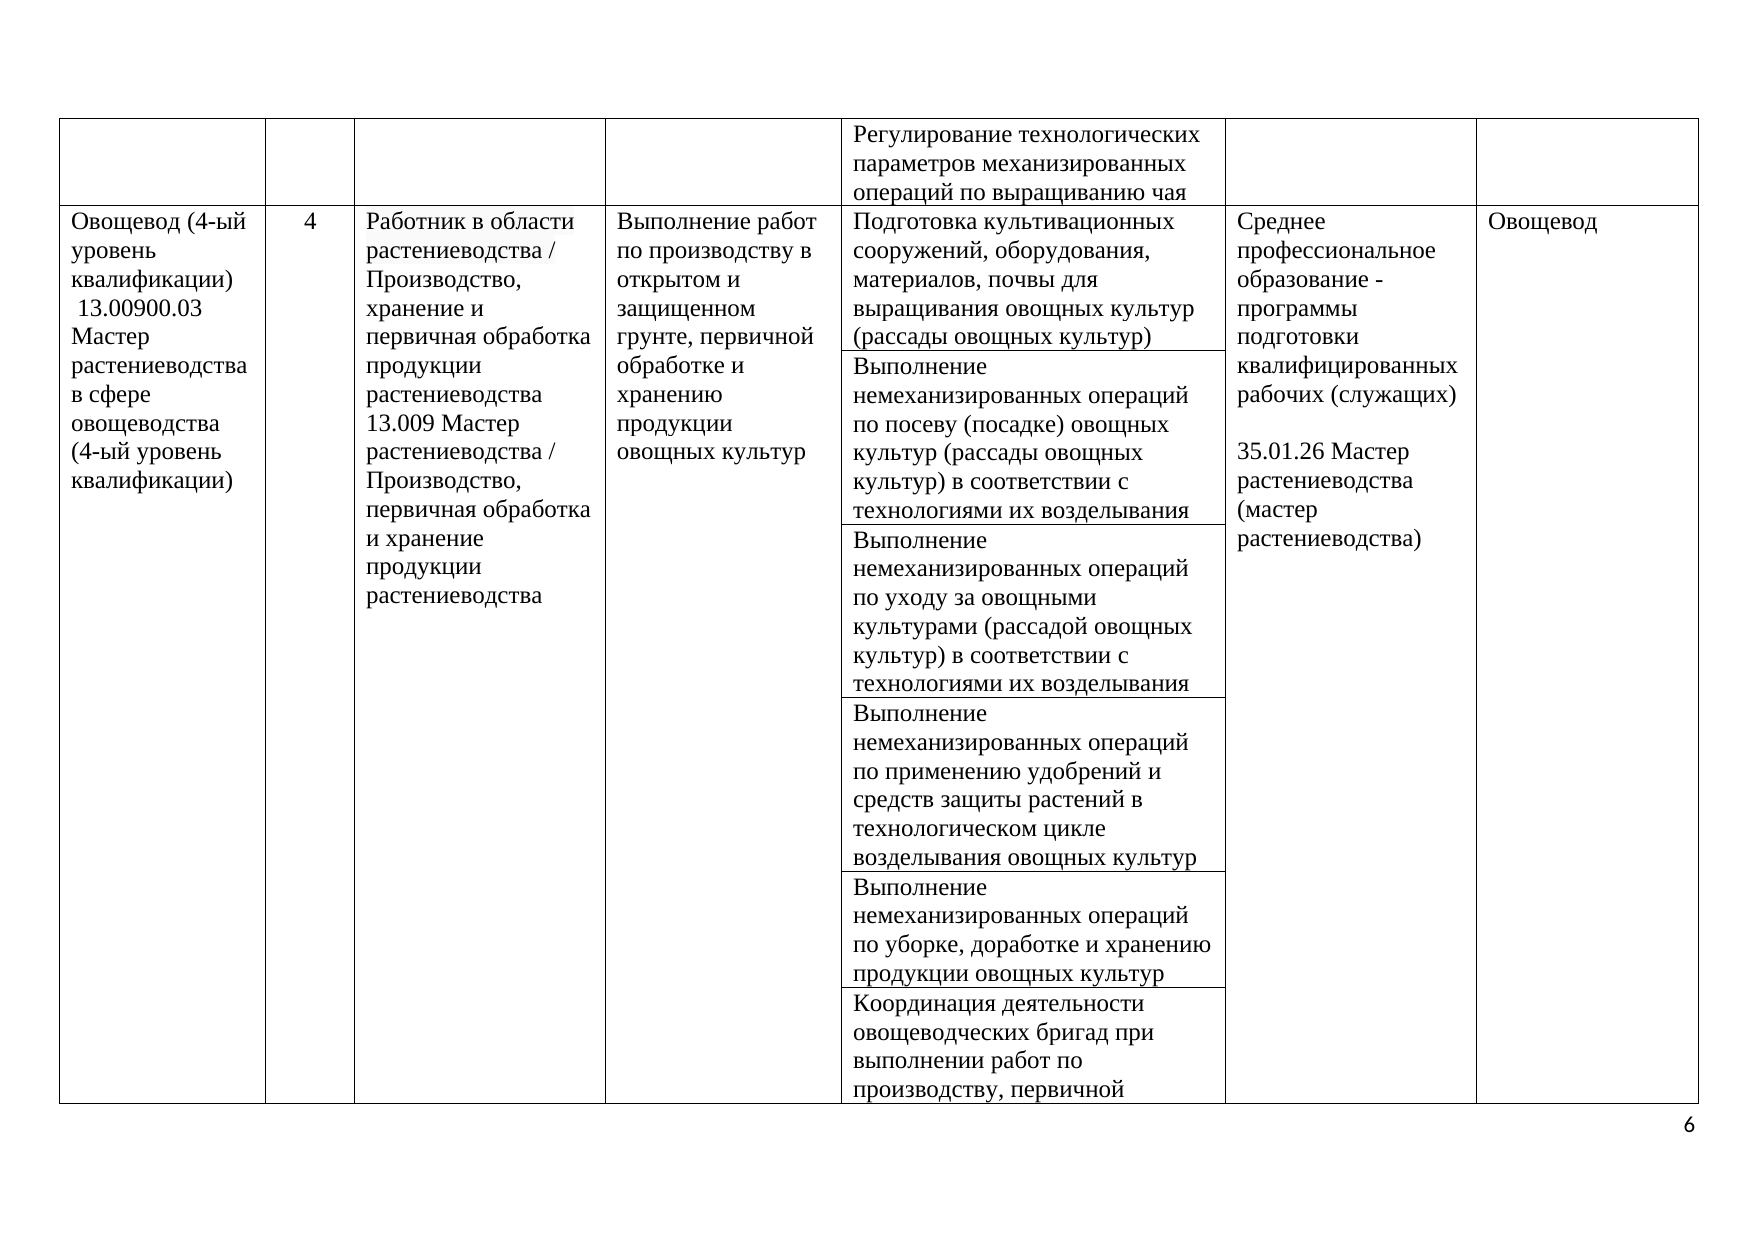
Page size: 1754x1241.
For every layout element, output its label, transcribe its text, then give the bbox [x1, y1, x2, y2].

table_cell Овощевод (4-ый уровень квалификации) 13.00900.03 Мастер растениеводства в сфере овощеводства (4-ый уровень квалификации) [60, 206, 265, 1103]
table_cell Выполнение работ по производству в открытом и защищенном грунте, первичной обработке и хранению продукции овощных культур [606, 206, 841, 1103]
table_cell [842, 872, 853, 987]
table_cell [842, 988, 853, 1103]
table_cell Выполнение немеханизированных операций по уборке, доработке и хранению продукции овощных культур [987, 872, 1225, 987]
table_cell Регулирование технологических параметровОсуществление контроля за качеством выполнения механизированных операций по выращиванию чая [842, 119, 1225, 205]
table_cell 4 [266, 206, 354, 1103]
table_cell Выполнение немеханизированных операций по уходу за овощными культурами (рассадой овощных культур) в соответствии с технологиями их возделывания [842, 525, 1225, 697]
table_cell Работник в области растениеводства / Производство, хранение и первичная обработка продукции растениеводства 13.009 Мастер растениеводства / Производство, первичная обработка и хранение продукции растениеводства [355, 206, 605, 1103]
table_cell Координация деятельности овощеводческих бригад при выполнении работ по производству, первичной обработке и хранению продукции овощных культур [1083, 988, 1225, 1103]
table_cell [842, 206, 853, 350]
table_cell Подготовка культивационных сооружений, оборудования, материалов, почвы для выращивания овощных культур (рассады овощных культур) [1098, 206, 1225, 350]
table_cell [1226, 206, 1476, 1103]
table_cell Овощевод [1477, 206, 1698, 1103]
table_cell Выполнение немеханизированных операций по посеву (посадке) овощных культур (рассады овощных культур) в соответствии с технологиями их возделывания [842, 351, 1225, 524]
table_cell Выполнение немеханизированных операций по применению удобрений и средств защиты растений в технологическом цикле возделывания овощных культур [842, 698, 1225, 871]
